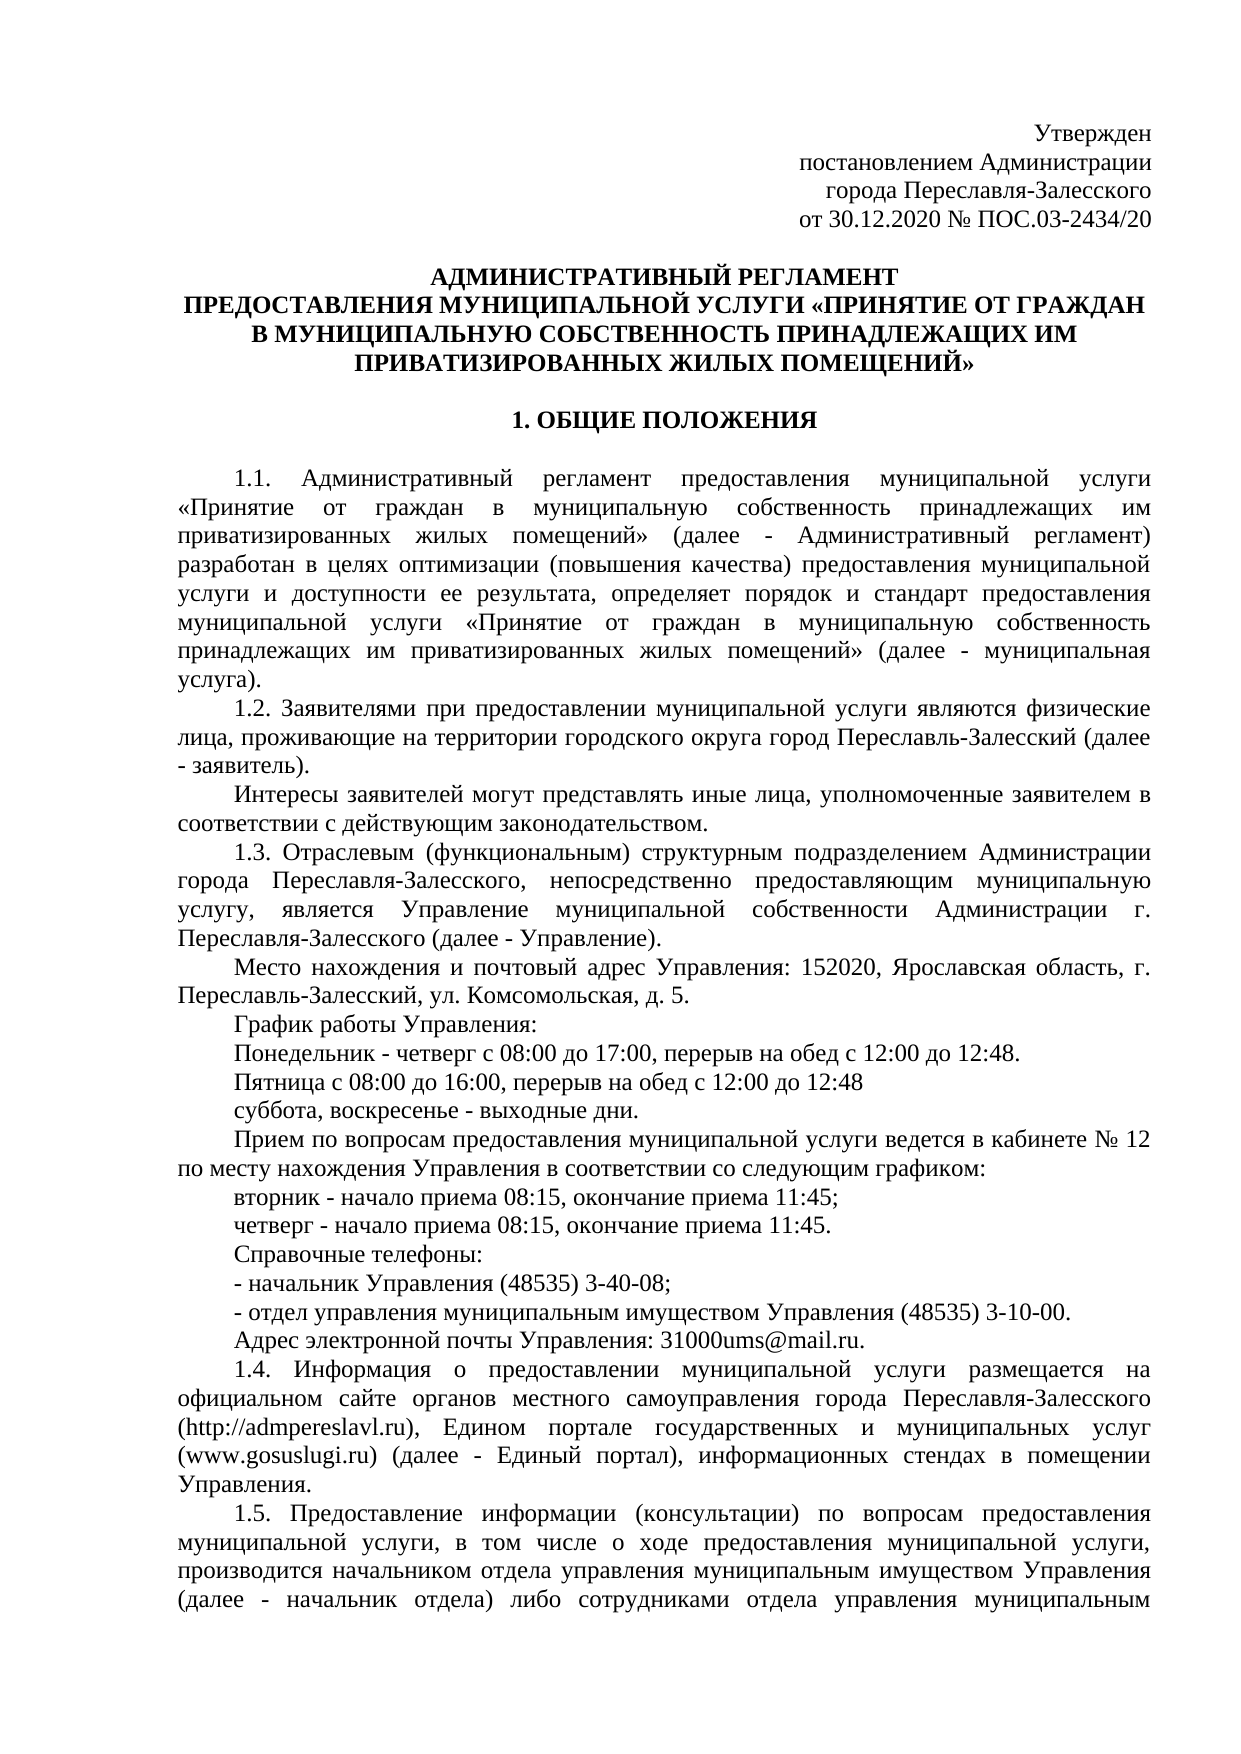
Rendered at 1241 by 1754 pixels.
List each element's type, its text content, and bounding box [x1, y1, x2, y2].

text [177, 1498, 1152, 1613]
text Адрес электронной почты Управления: 31000ums@mail.ru. [177, 1326, 1152, 1354]
title ПРЕДОСТАВЛЕНИЯ МУНИЦИПАЛЬНОЙ УСЛУГИ «ПРИНЯТИЕ ОТ ГРАЖДАН В МУНИЦИПАЛЬНУЮ СОБСТВЕННОСТЬ ПРИНАДЛЕЖАЩИХ ИМ [177, 291, 1152, 348]
text Справочные телефоны: [177, 1239, 1152, 1268]
text - отдел управления муниципальным имуществом Управления (48535) 3-10-00. [177, 1297, 1152, 1326]
text постановлением Администрации [177, 147, 1152, 176]
text четверг - начало приема 08:15, окончание приема 11:45. [177, 1211, 1152, 1239]
text Утвержден [177, 118, 1152, 147]
title ПРИВАТИЗИРОВАННЫХ ЖИЛЫХ ПОМЕЩЕНИЙ» [177, 348, 1152, 377]
text Прием по вопросам предоставления муниципальной услуги ведется в кабинете № 12 по месту нахождения Управления в соответствии со следующим графиком: [177, 1124, 1152, 1182]
text Место нахождения и почтовый адрес Управления: 152020, Ярославская область, г. Переславль-Залесский, ул. Комсомольская, д. 5. [177, 952, 1152, 1009]
title АДМИНИСТРАТИВНЫЙ РЕГЛАМЕНТ [177, 262, 1152, 291]
text График работы Управления: [177, 1009, 1152, 1038]
text 1.3. Отраслевым (функциональным) структурным подразделением Администрации города Переславля-Залесского, непосредственно предоставляющим муниципальную услугу, является Управление муниципальной собственности Администрации г. Переславля-Залесского (далее - Управление). [177, 837, 1152, 952]
text 1.1. Административный регламент предоставления муниципальной услуги «Принятие от граждан в муниципальную собственность принадлежащих им приватизированных жилых помещений» (далее - Административный регламент) разработан в целях оптимизации (повышения качества) предоставления муниципальной услуги и доступности ее результата, определяет порядок и стандарт предоставления муниципальной услуги «Принятие от граждан в муниципальную собственность принадлежащих им приватизированных жилых помещений» (далее - муниципальная услуга). [177, 463, 1152, 693]
text города Переславля-Залесского [177, 176, 1152, 204]
text - начальник Управления (48535) 3-40-08; [177, 1268, 1152, 1297]
text Понедельник - четверг с 08:00 до 17:00, перерыв на обед с 12:00 до 12:48. [177, 1038, 1152, 1067]
title 1. ОБЩИЕ ПОЛОЖЕНИЯ [177, 406, 1152, 434]
text от 30.12.2020 № ПОС.03-2434/20 [177, 204, 1152, 233]
text Пятница с 08:00 до 16:00, перерыв на обед с 12:00 до 12:48 [177, 1067, 1152, 1096]
text Интересы заявителей могут представлять иные лица, уполномоченные заявителем в соответствии с действующим законодательством. [177, 779, 1152, 837]
text 1.4. Информация о предоставлении муниципальной услуги размещается на официальном сайте органов местного самоуправления города Переславля-Залесского (http://admpereslavl.ru), Едином портале государственных и муниципальных услуг (www.gosuslugi.ru) (далее - Единый портал), информационных стендах в помещении Управления. [177, 1354, 1152, 1498]
text 1.2. Заявителями при предоставлении муниципальной услуги являются физические лица, проживающие на территории городского округа город Переславль-Залесский (далее - заявитель). [177, 693, 1152, 779]
text вторник - начало приема 08:15, окончание приема 11:45; [177, 1182, 1152, 1211]
text суббота, воскресенье - выходные дни. [177, 1096, 1152, 1124]
